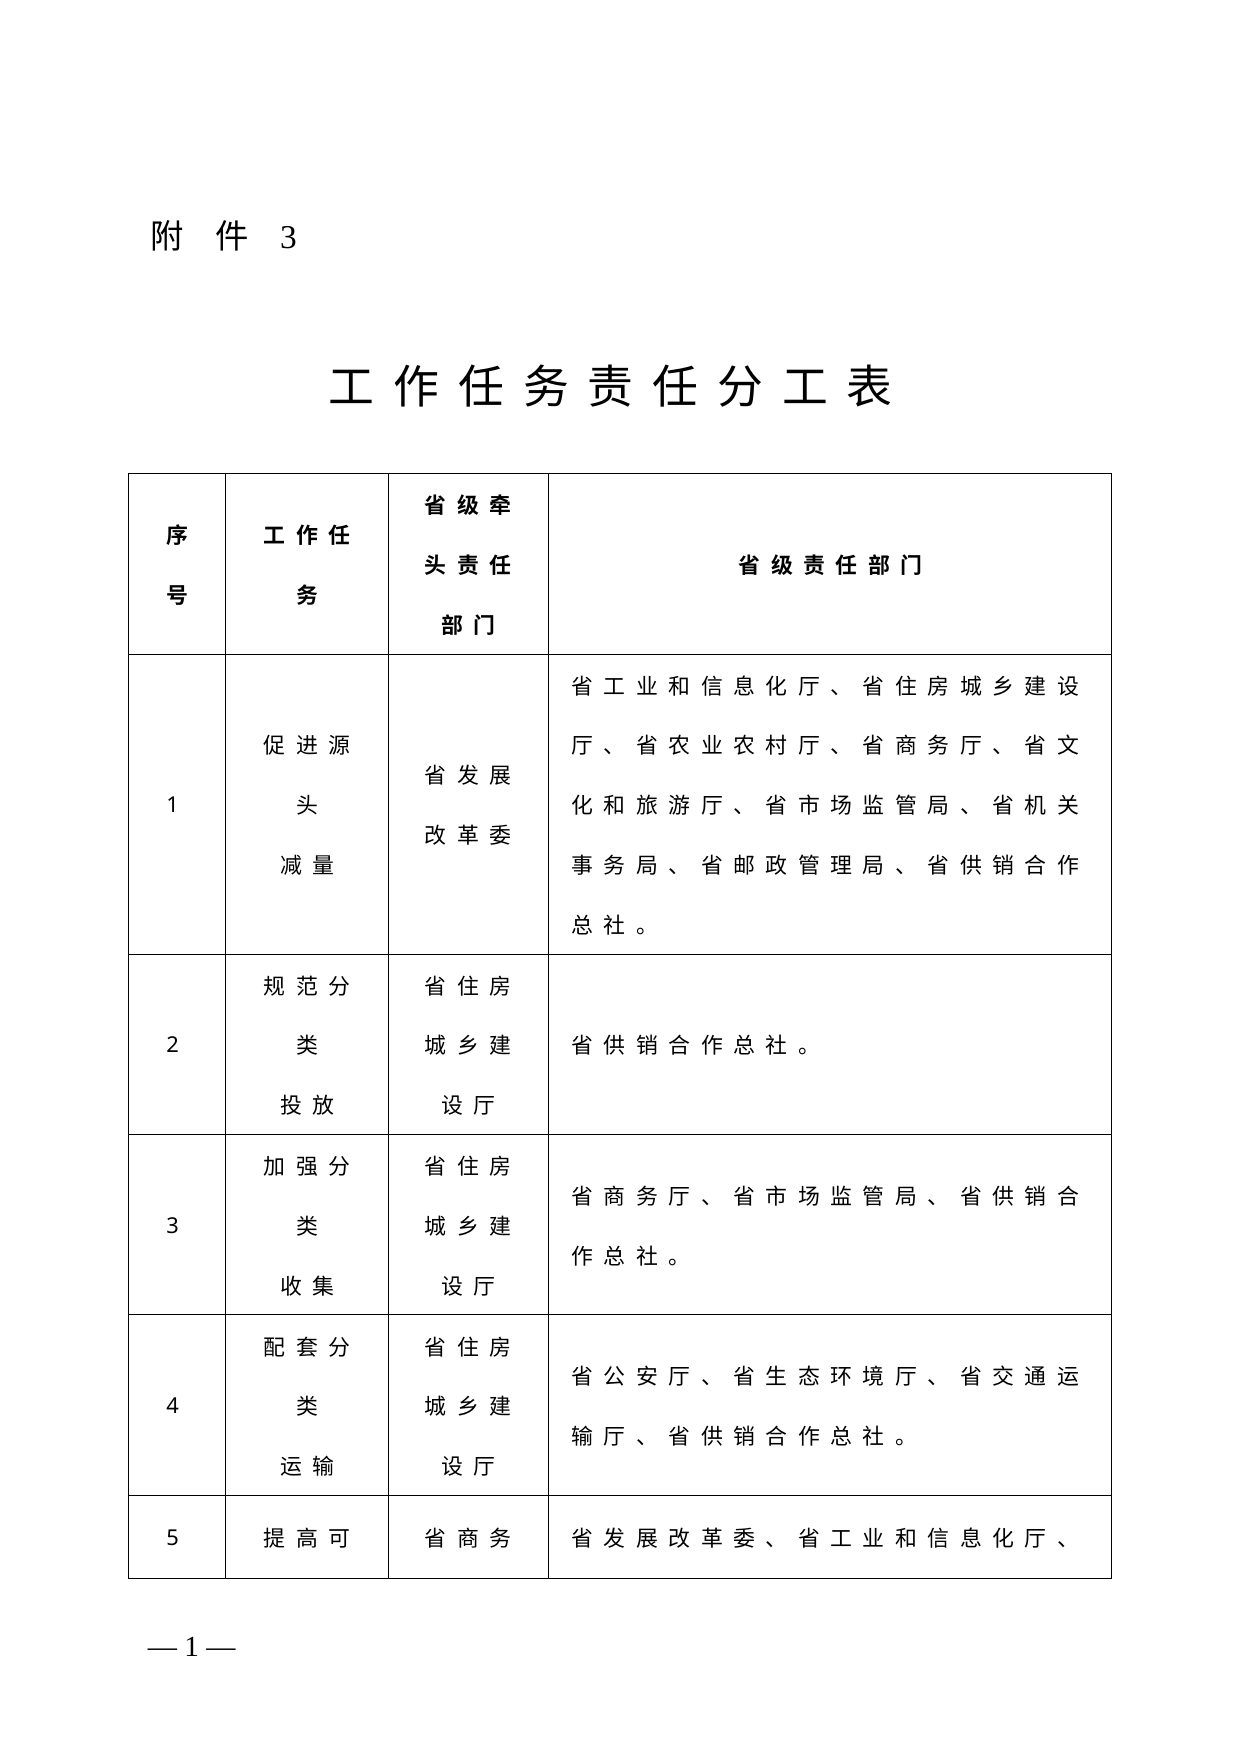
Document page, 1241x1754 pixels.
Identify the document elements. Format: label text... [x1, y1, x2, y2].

table_cell 1 [129, 655, 225, 953]
table_cell 省住房城乡建设厅 [389, 955, 548, 1134]
text 附件3 [150, 204, 1090, 264]
table_cell 省商务厅、省市场监管局、省供销合作总社。 [549, 1135, 1111, 1314]
text 工作任务责任分工表 [150, 324, 1090, 443]
table_cell 配套分类 运输 [226, 1315, 388, 1495]
table_cell 3 [129, 1135, 225, 1314]
table_cell 省工业和信息化厅、省住房城乡建设厅、省农业农村厅、省商务厅、省文化和旅游厅、省市场监管局、省机关事务局、省邮政管理局、省供销合作总社。 [549, 655, 1111, 953]
table_cell 省供销合作总社。 [549, 955, 1111, 1134]
table_cell 省住房城乡建设厅 [389, 1135, 548, 1314]
table_cell 省发展改革委 [389, 655, 548, 953]
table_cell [549, 1496, 1111, 1578]
table_cell 促进源头 减量 [226, 655, 388, 953]
table_cell 省商务厅 [389, 1496, 548, 1578]
table_cell 提高可回收物回收利用水平 [226, 1496, 388, 1578]
table_cell 省住房城乡建设厅 [389, 1315, 548, 1495]
table_cell 省公安厅、省生态环境厅、省交通运输厅、省供销合作总社。 [549, 1315, 1111, 1495]
table_cell 加强分类 收集 [226, 1135, 388, 1314]
table_header 省级责任部门 [549, 474, 1111, 653]
table_cell 5 [129, 1496, 225, 1578]
table_header 省级牵头责任部门 [389, 474, 548, 653]
table_cell 4 [129, 1315, 225, 1495]
table_header 序号 [129, 474, 225, 653]
table_header 工作任务 [226, 474, 388, 653]
table_cell 2 [129, 955, 225, 1134]
table_cell 规范分类 投放 [226, 955, 388, 1134]
